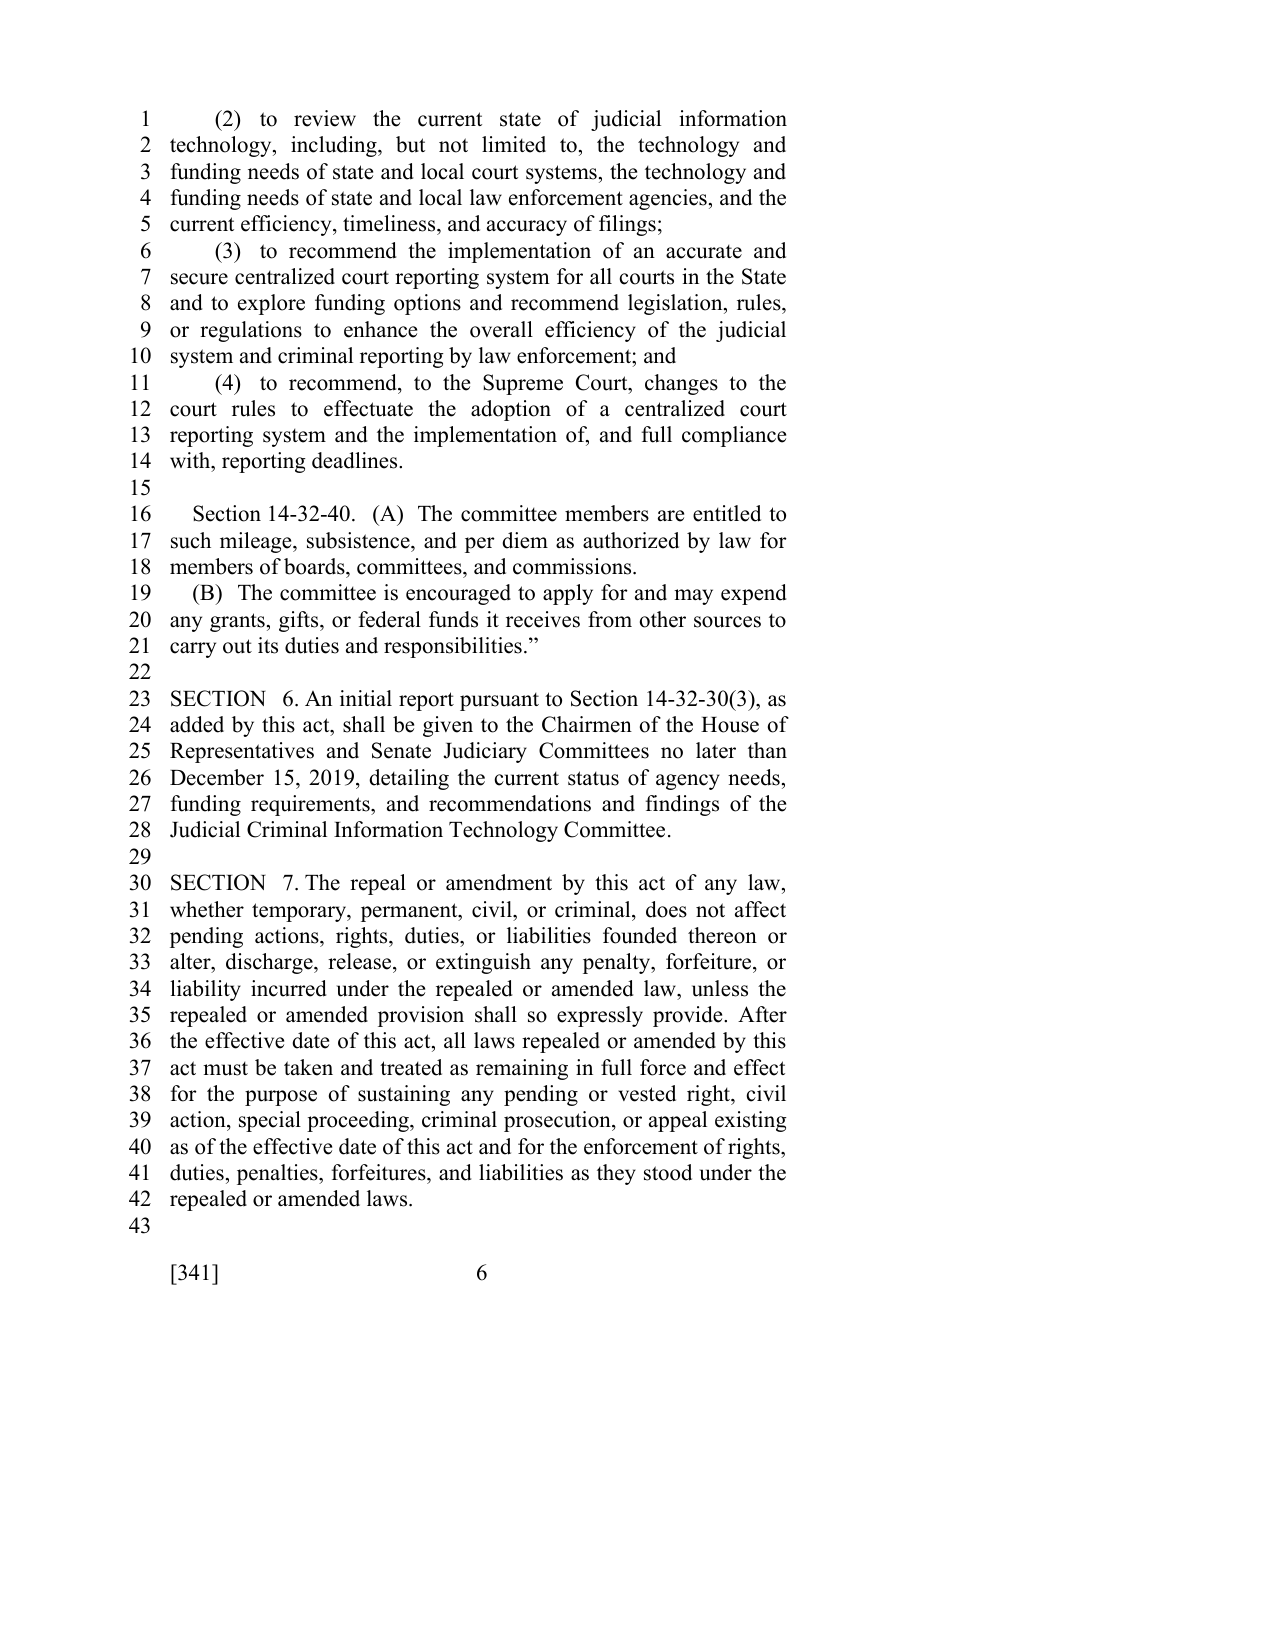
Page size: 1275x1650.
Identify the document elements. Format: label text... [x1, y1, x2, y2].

text SECTION 7. The repeal or amendment by this act of any law, whether temporary, permanent, civil, or criminal, does not affect pending actions, rights, duties, or liabilities founded thereon or alter, discharge, release, or extinguish any penalty, forfeiture, or liability incurred under the repealed or amended law, unless the repealed or amended provision shall so expressly provide. After the effective date of this act, all laws repealed or amended by this act must be taken and treated as remaining in full force and effect for the purpose of sustaining any pending or vested right, civil action, special proceeding, criminal prosecution, or appeal existing as of the effective date of this act and for the enforcement of rights, duties, penalties, forfeitures, and liabilities as they stood under the repealed or amended laws. [169, 869, 787, 1212]
text (B) The committee is encouraged to apply for and may expend any grants, gifts, or federal funds it receives from other sources to carry out its duties and responsibilities.” [169, 579, 787, 658]
text Section 14-32-40. (A) The committee members are entitled to such mileage, subsistence, and per diem as authorized by law for members of boards, committees, and commissions. [169, 500, 787, 579]
text (4) to recommend, to the Supreme Court, changes to the court rules to effectuate the adoption of a centralized court reporting system and the implementation of, and full compliance with, reporting deadlines. [169, 368, 787, 474]
text SECTION 6. An initial report pursuant to Section 14-32-30(3), as added by this act, shall be given to the Chairmen of the House of Representatives and Senate Judiciary Committees no later than December 15, 2019, detailing the current status of agency needs, funding requirements, and recommendations and findings of the Judicial Criminal Information Technology Committee. [169, 685, 787, 843]
text (2) to review the current state of judicial information technology, including, but not limited to, the technology and funding needs of state and local court systems, the technology and funding needs of state and local law enforcement agencies, and the current efficiency, timeliness, and accuracy of filings; [169, 105, 787, 237]
text (3) to recommend the implementation of an accurate and secure centralized court reporting system for all courts in the State and to explore funding options and recommend legislation, rules, or regulations to enhance the overall efficiency of the judicial system and criminal reporting by law enforcement; and [169, 237, 787, 368]
